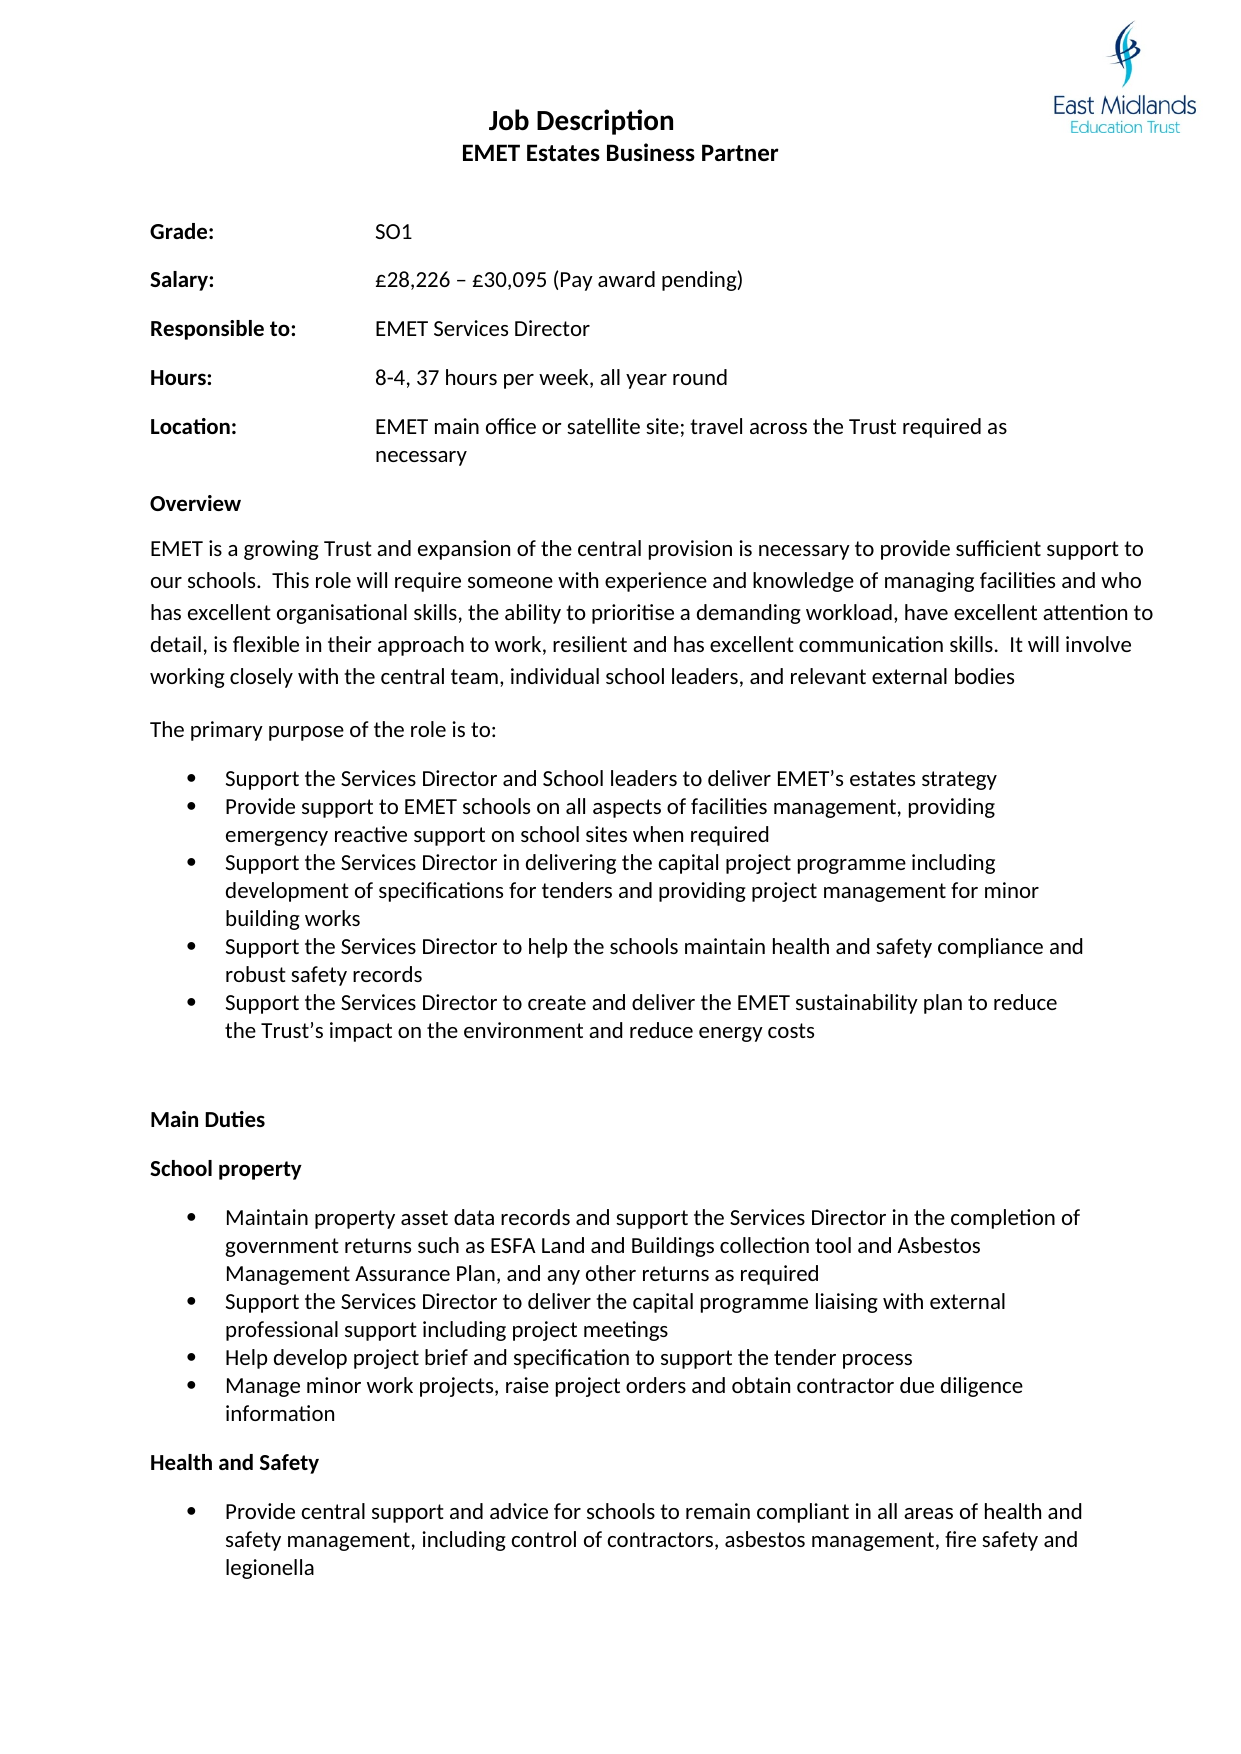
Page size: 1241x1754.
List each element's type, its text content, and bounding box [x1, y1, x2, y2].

text School property [150, 1154, 1090, 1182]
text Main Duties [150, 1106, 1090, 1134]
list Manage minor work projects, raise project orders and obtain contractor due diligence information [187, 1371, 1090, 1427]
list Maintain property asset data records and support the Services Director in the completion of government returns such as ESFA Land and Buildings collection tool and Asbestos Management Assurance Plan, and any other returns as required [187, 1203, 1090, 1287]
list Support the Services Director to deliver the capital programme liaising with external professional support including project meetings [187, 1287, 1090, 1343]
list Support the Services Director to help the schools maintain health and safety compliance and robust safety records [187, 932, 1090, 988]
table_header EMET is a growing Trust and expansion of the central provision is necessary to provide sufficient support to our schools. This role will require someone with experience and knowledge of managing facilities and who has excellent organisational skills, the ability to prioritise a demanding workload, have excellent attention to detail, is flexible in their approach to work, resilient and has excellent communication skills. It will involve working closely with the central team, individual school leaders, and relevant external bodies [150, 534, 1178, 715]
picture [1031, 20, 1218, 133]
text Salary: £28,226 – £30,095 (Pay award pending) [150, 266, 1090, 294]
text Overview [150, 489, 1090, 517]
list Support the Services Director and School leaders to deliver EMET’s estates strategy [187, 764, 1090, 792]
text Responsible to: EMET Services Director [150, 314, 1090, 342]
list Help develop project brief and specification to support the tender process [187, 1343, 1090, 1371]
text Location: EMET main office or satellite site; travel across the Trust required as necessary [150, 412, 1090, 468]
list Support the Services Director in delivering the capital project programme including development of specifications for tenders and providing project management for minor building works [187, 848, 1090, 932]
list Provide support to EMET schools on all aspects of facilities management, providing emergency reactive support on school sites when required [187, 792, 1090, 848]
list Provide central support and advice for schools to remain compliant in all areas of health and safety management, including control of contractors, asbestos management, fire safety and legionella [187, 1497, 1090, 1581]
text Job Description [150, 102, 1090, 137]
list Support the Services Director to create and deliver the EMET sustainability plan to reduce the Trust’s impact on the environment and reduce energy costs [187, 988, 1090, 1044]
text Grade: SO1 [150, 217, 1090, 245]
text The primary purpose of the role is to: [150, 715, 1090, 743]
text Health and Safety [150, 1448, 1090, 1476]
text EMET Estates Business Partner [150, 137, 1090, 168]
text Hours: 8-4, 37 hours per week, all year round [150, 363, 1090, 391]
